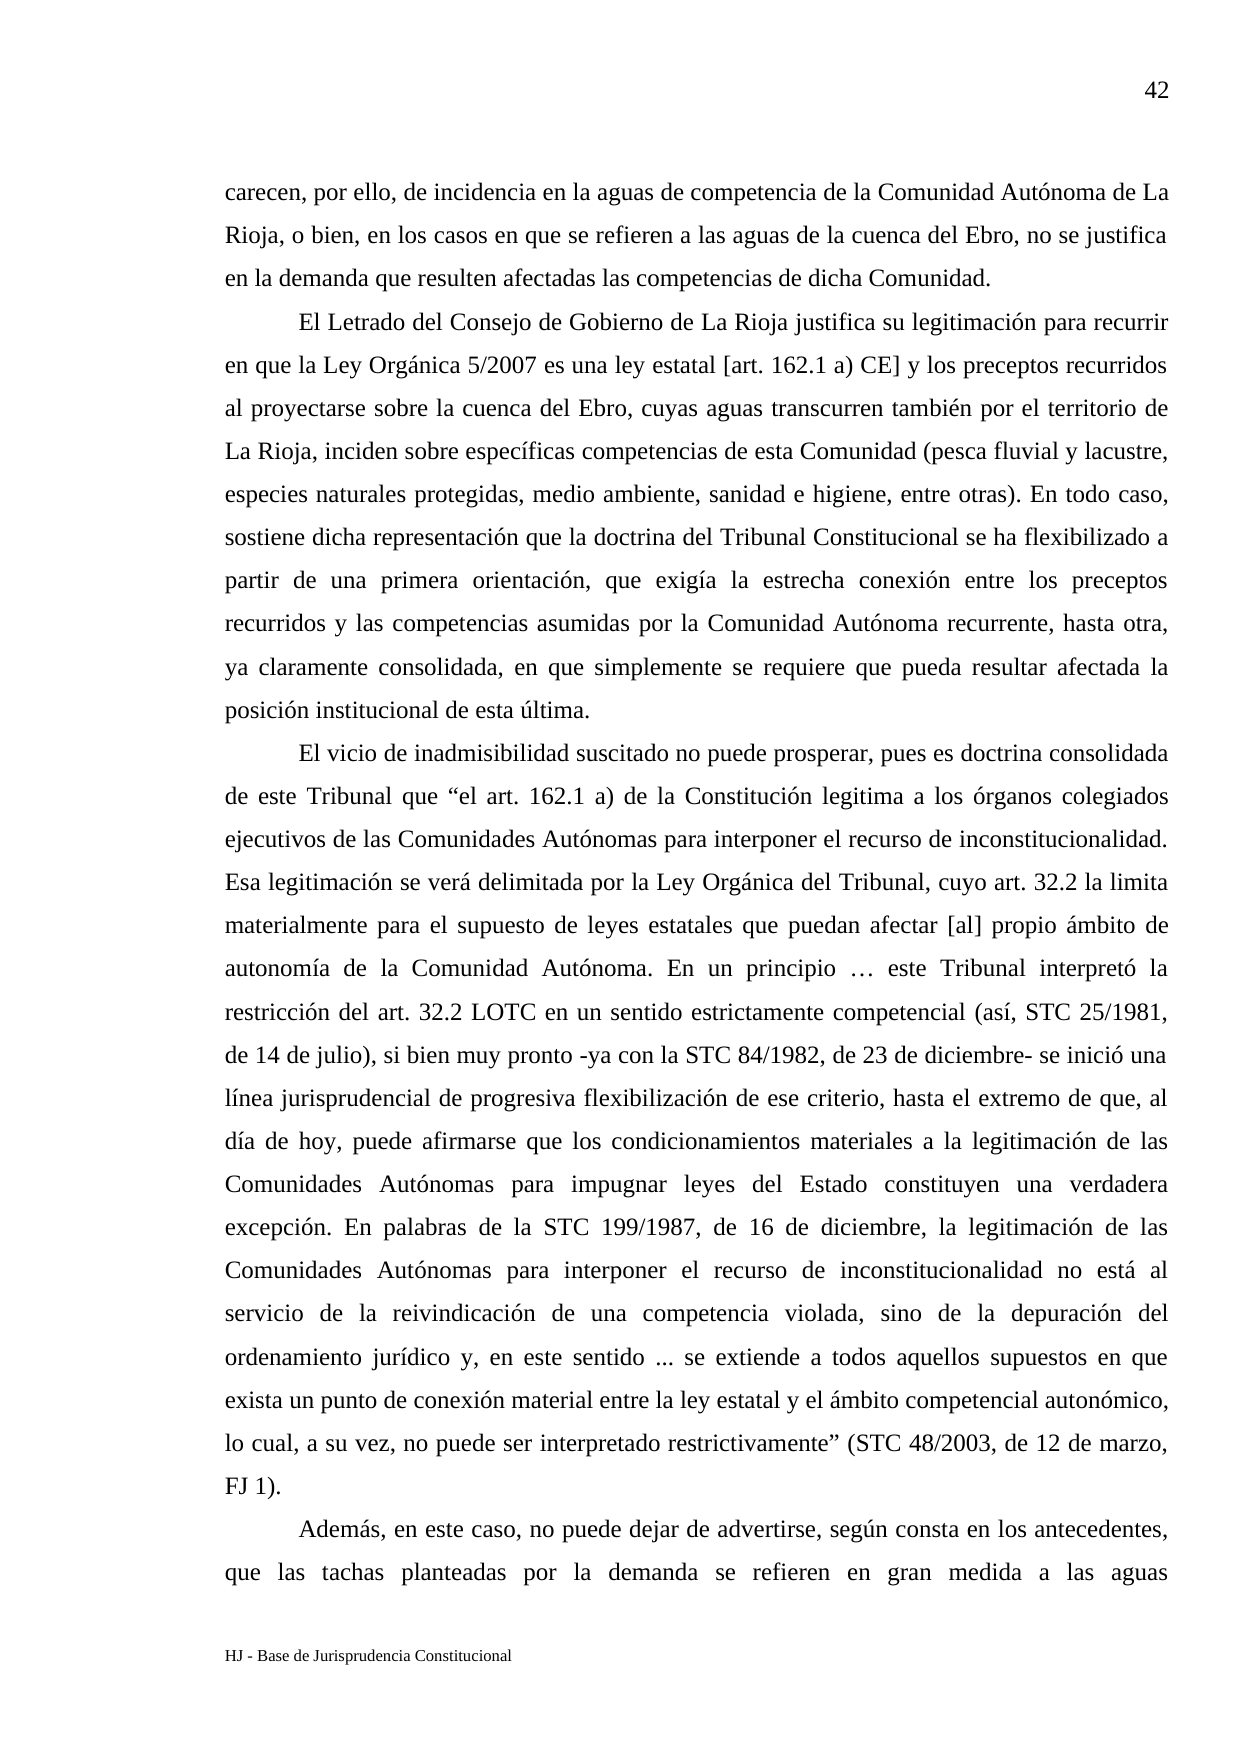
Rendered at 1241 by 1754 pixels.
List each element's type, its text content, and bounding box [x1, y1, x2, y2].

text El Letrado del Consejo de Gobierno de La Rioja justifica su legitimación para recurrir en que la Ley Orgánica 5/2007 es una ley estatal [art. 162.1 a) CE] y los preceptos recurridos al proyectarse sobre la cuenca del Ebro, cuyas aguas transcurren también por el territorio de La Rioja, inciden sobre específicas competencias de esta Comunidad (pesca fluvial y lacustre, especies naturales protegidas, medio ambiente, sanidad e higiene, entre otras). En todo caso, sostiene dicha representación que la doctrina del Tribunal Constitucional se ha flexibilizado a partir de una primera orientación, que exigía la estrecha conexión entre los preceptos recurridos y las competencias asumidas por la Comunidad Autónoma recurrente, hasta otra, ya claramente consolidada, en que simplemente se requiere que pueda resultar afectada la posición institucional de esta última. [224, 307, 1169, 723]
text El vicio de inadmisibilidad suscitado no puede prosperar, pues es doctrina consolidada de este Tribunal que “el art. 162.1 a) de la Constitución legitima a los órganos colegiados ejecutivos de las Comunidades Autónomas para interponer el recurso de inconstitucionalidad. Esa legitimación se verá delimitada por la Ley Orgánica del Tribunal, cuyo art. 32.2 la limita materialmente para el supuesto de leyes estatales que puedan afectar [al] propio ámbito de autonomía de la Comunidad Autónoma. En un principio … este Tribunal interpretó la restricción del art. 32.2 LOTC en un sentido estrictamente competencial (así, STC 25/1981, de 14 de julio), si bien muy pronto -ya con la STC 84/1982, de 23 de diciembre- se inició una línea jurisprudencial de progresiva flexibilización de ese criterio, hasta el extremo de que, al día de hoy, puede afirmarse que los condicionamientos materiales a la legitimación de las Comunidades Autónomas para impugnar leyes del Estado constituyen una verdadera excepción. En palabras de la STC 199/1987, de 16 de diciembre, la legitimación de las Comunidades Autónomas para interponer el recurso de inconstitucionalidad no está al servicio de la reivindicación de una competencia violada, sino de la depuración del ordenamiento jurídico y, en este sentido ... se extiende a todos aquellos supuestos en que exista un punto de conexión material entre la ley estatal y el ámbito competencial autonómico, lo cual, a su vez, no puede ser interpretado restrictivamente” (STC 48/2003, de 12 de marzo, FJ 1). [224, 738, 1169, 1500]
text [224, 177, 1169, 292]
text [224, 1514, 1169, 1586]
